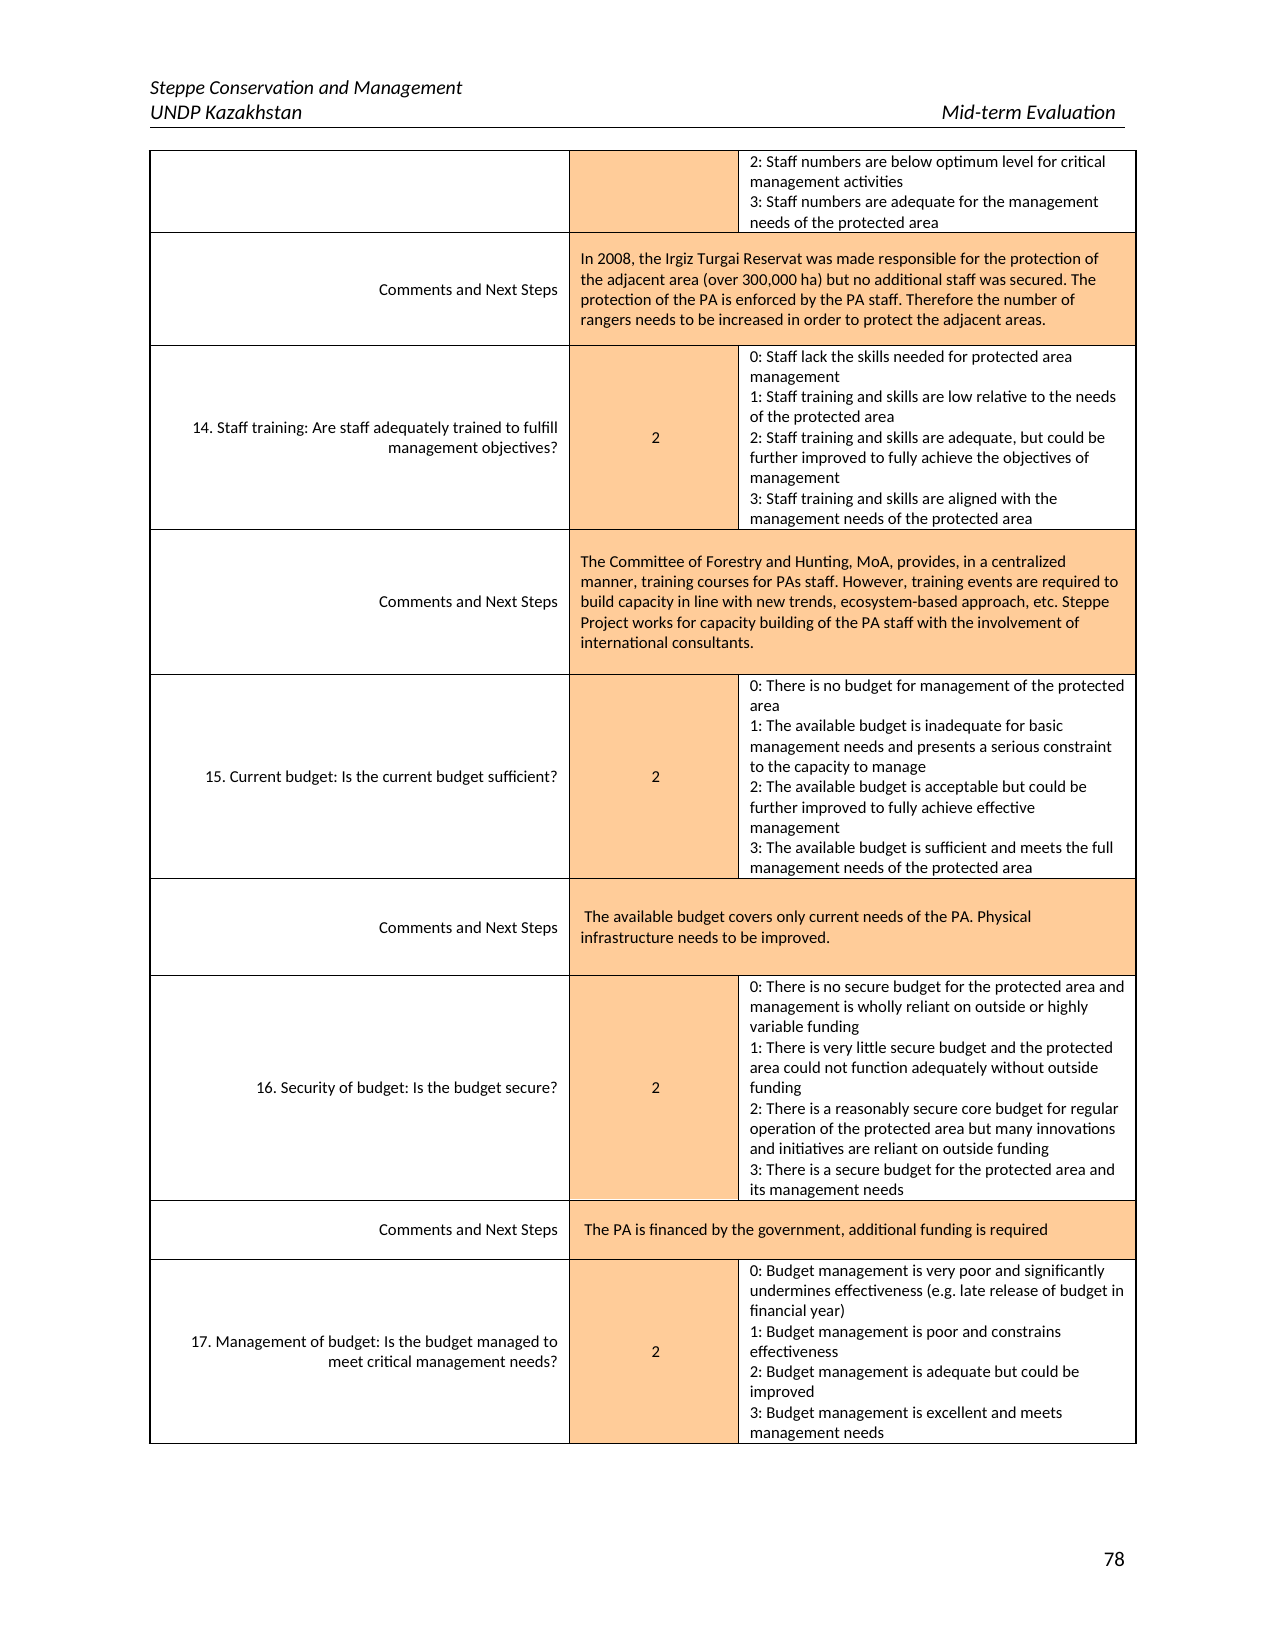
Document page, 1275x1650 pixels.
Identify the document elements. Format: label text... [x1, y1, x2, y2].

table_cell 2 [570, 675, 738, 878]
table_cell 0: Budget management is very poor and significantly undermines effectiveness (e.g. late release of budget in financial year) 1: Budget management is poor and constrains effectiveness 2: Budget management is adequate but could be improved 3: Budget management is excellent and meets management needs [739, 1260, 1135, 1443]
table_cell 0: Staff lack the skills needed for protected area management 1: Staff training and skills are low relative to the needs of the protected area 2: Staff training and skills are adequate, but could be further improved to fully achieve the objectives of management 3: Staff training and skills are aligned with the management needs of the protected area [739, 346, 1135, 529]
table_cell 14. Staff training: Are staff adequately trained to fulfill management objectives? [151, 346, 569, 529]
table_cell 2 [570, 346, 738, 529]
table_cell 0: There is no secure budget for the protected area and management is wholly reliant on outside or highly variable funding 1: There is very little secure budget and the protected area could not function adequately without outside funding 2: There is a reasonably secure core budget for regular operation of the protected area but many innovations and initiatives are reliant on outside funding 3: There is a secure budget for the protected area and its management needs [739, 976, 1135, 1199]
table_cell In 2008, the Irgiz Turgai Reservat was made responsible for the protection of the adjacent area (over 300,000 ha) but no additional staff was secured. The protection of the PA is enforced by the PA staff. Therefore the number of rangers needs to be increased in order to protect the adjacent areas. [570, 233, 1135, 345]
table_cell The available budget covers only current needs of the PA. Physical infrastructure needs to be improved. [570, 879, 1135, 975]
table_cell The Committee of Forestry and Hunting, MoA, provides, in a centralized manner, training courses for PAs staff. However, training events are required to build capacity in line with new trends, ecosystem-based approach, etc. Steppe Project works for capacity building of the PA staff with the involvement of international consultants. [570, 530, 1135, 674]
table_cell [739, 151, 1135, 232]
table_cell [151, 151, 569, 232]
table_cell Comments and Next Steps [151, 233, 569, 345]
table_cell Comments and Next Steps [151, 530, 569, 674]
table_cell 1 [570, 151, 738, 232]
table_cell 17. Management of budget: Is the budget managed to meet critical management needs? [151, 1260, 569, 1443]
table_cell The PA is financed by the government, additional funding is required [570, 1201, 1135, 1259]
table_cell Comments and Next Steps [151, 879, 569, 975]
table_cell 2 [570, 976, 738, 1199]
table_cell 15. Current budget: Is the current budget sufficient? [151, 675, 569, 878]
table_cell 0: There is no budget for management of the protected area 1: The available budget is inadequate for basic management needs and presents a serious constraint to the capacity to manage 2: The available budget is acceptable but could be further improved to fully achieve effective management 3: The available budget is sufficient and meets the full management needs of the protected area [739, 675, 1135, 878]
table_cell 2 [570, 1260, 738, 1443]
table_cell Comments and Next Steps [151, 1201, 569, 1259]
table_cell 16. Security of budget: Is the budget secure? [151, 976, 569, 1199]
